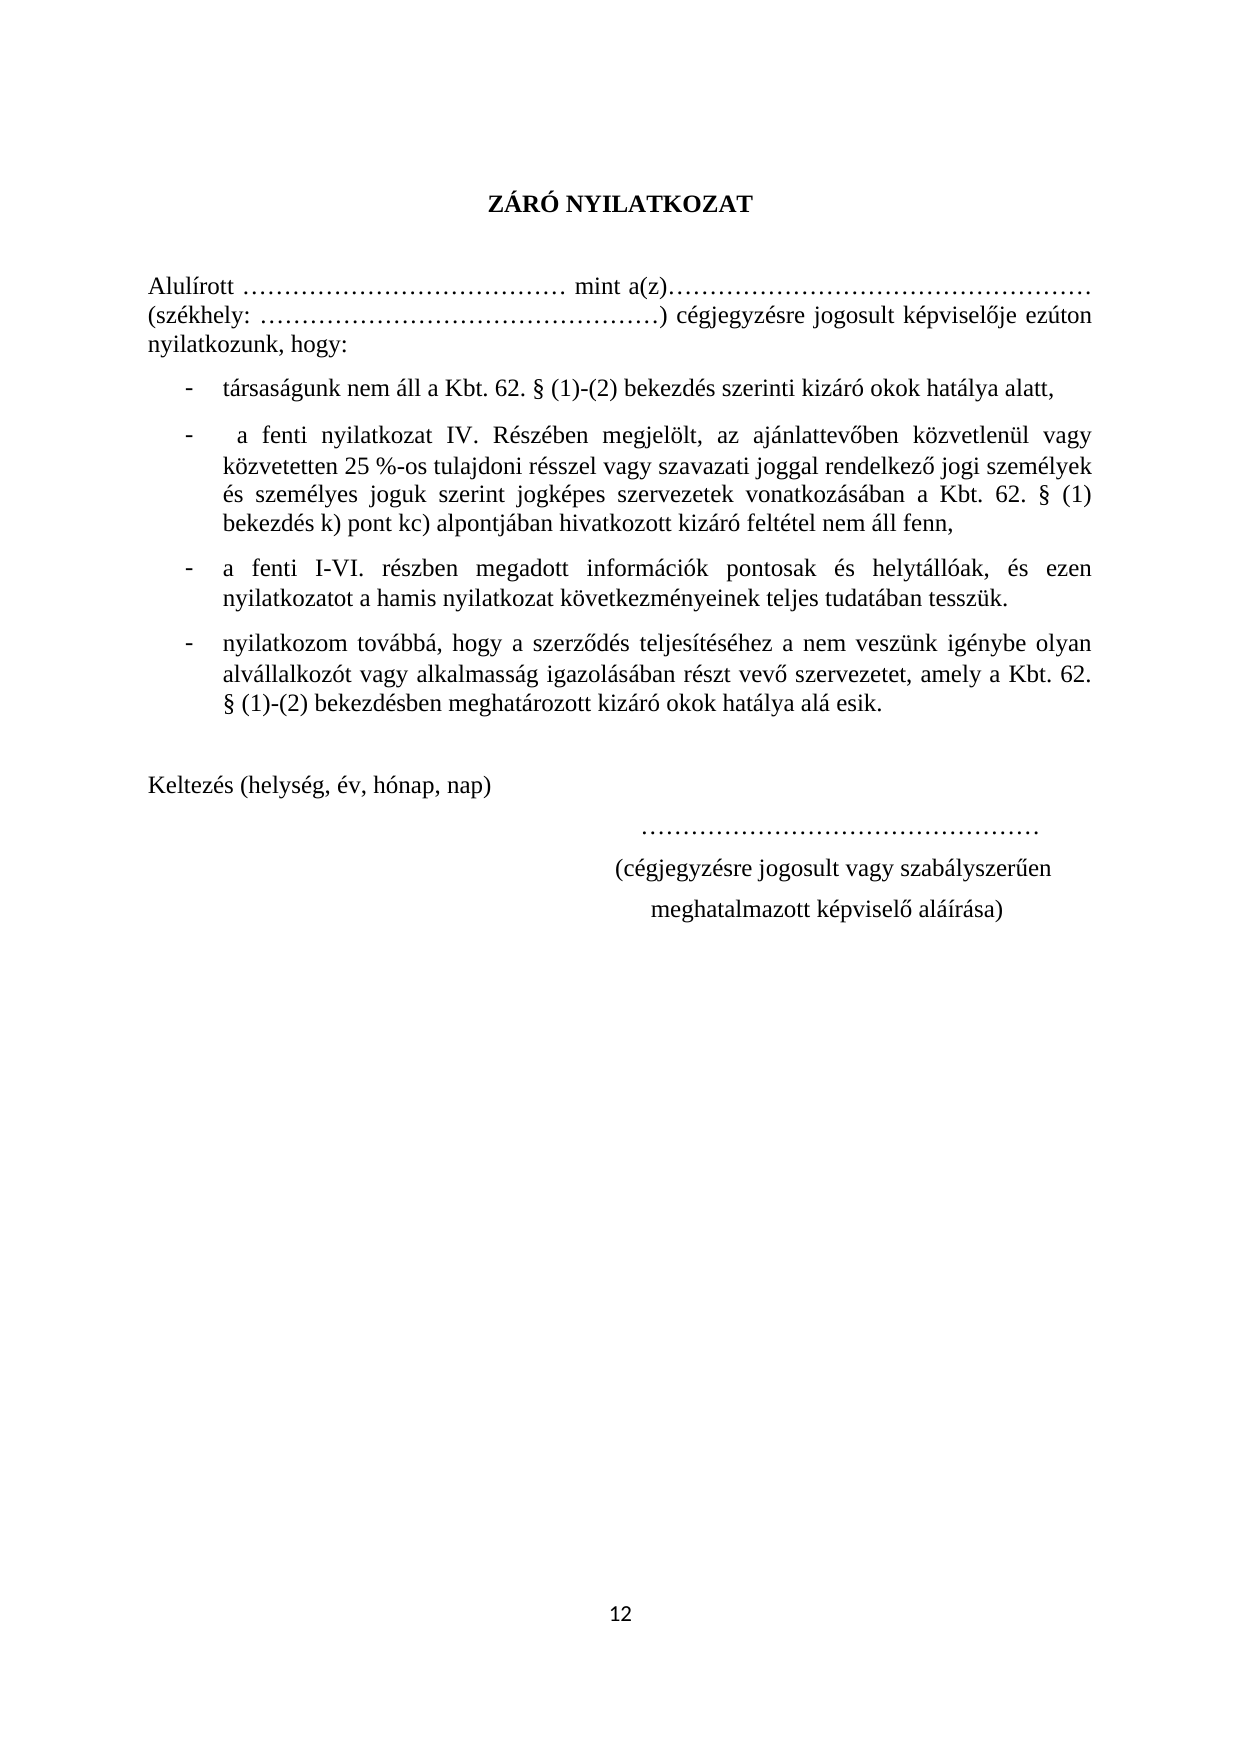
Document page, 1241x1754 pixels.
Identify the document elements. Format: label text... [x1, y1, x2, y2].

text ………………………………………… [148, 811, 1093, 840]
list társaságunk nem áll a Kbt. 62. § (1)-(2) bekezdés szerinti kizáró okok hatálya alatt, [185, 370, 1093, 404]
list a fenti I-VI. részben megadott információk pontosak és helytállóak, és ezen nyilatkozatot a hamis nyilatkozat következményeinek teljes tudatában tesszük. [185, 549, 1093, 612]
text Alulírott ………………………………… mint a(z)…………………………………………… (székhely: …………………………………………) cégjegyzésre jogosult képviselője ezúton nyilatkozunk, hogy: [148, 271, 1093, 358]
text meghatalmazott képviselő aláírása) [148, 894, 1093, 923]
list a fenti nyilatkozat IV. Részében megjelölt, az ajánlattevőben közvetlenül vagy közvetetten 25 %-os tulajdoni résszel vagy szavazati joggal rendelkező jogi személyek és személyes joguk szerint jogképes szervezetek vonatkozásában a Kbt. 62. § (1) bekezdés k) pont kc) alpontjában hivatkozott kizáró feltétel nem áll fenn, [185, 417, 1093, 537]
text (cégjegyzésre jogosult vagy szabályszerűen [148, 853, 1093, 881]
list nyilatkozom továbbá, hogy a szerződés teljesítéséhez a nem veszünk igénybe olyan alvállalkozót vagy alkalmasság igazolásában részt vevő szervezetet, amely a Kbt. 62. § (1)-(2) bekezdésben meghatározott kizáró okok hatálya alá esik. [185, 625, 1093, 716]
text ZÁRÓ NYILATKOZAT [148, 189, 1093, 218]
text Keltezés (helység, év, hónap, nap) [148, 770, 1093, 799]
